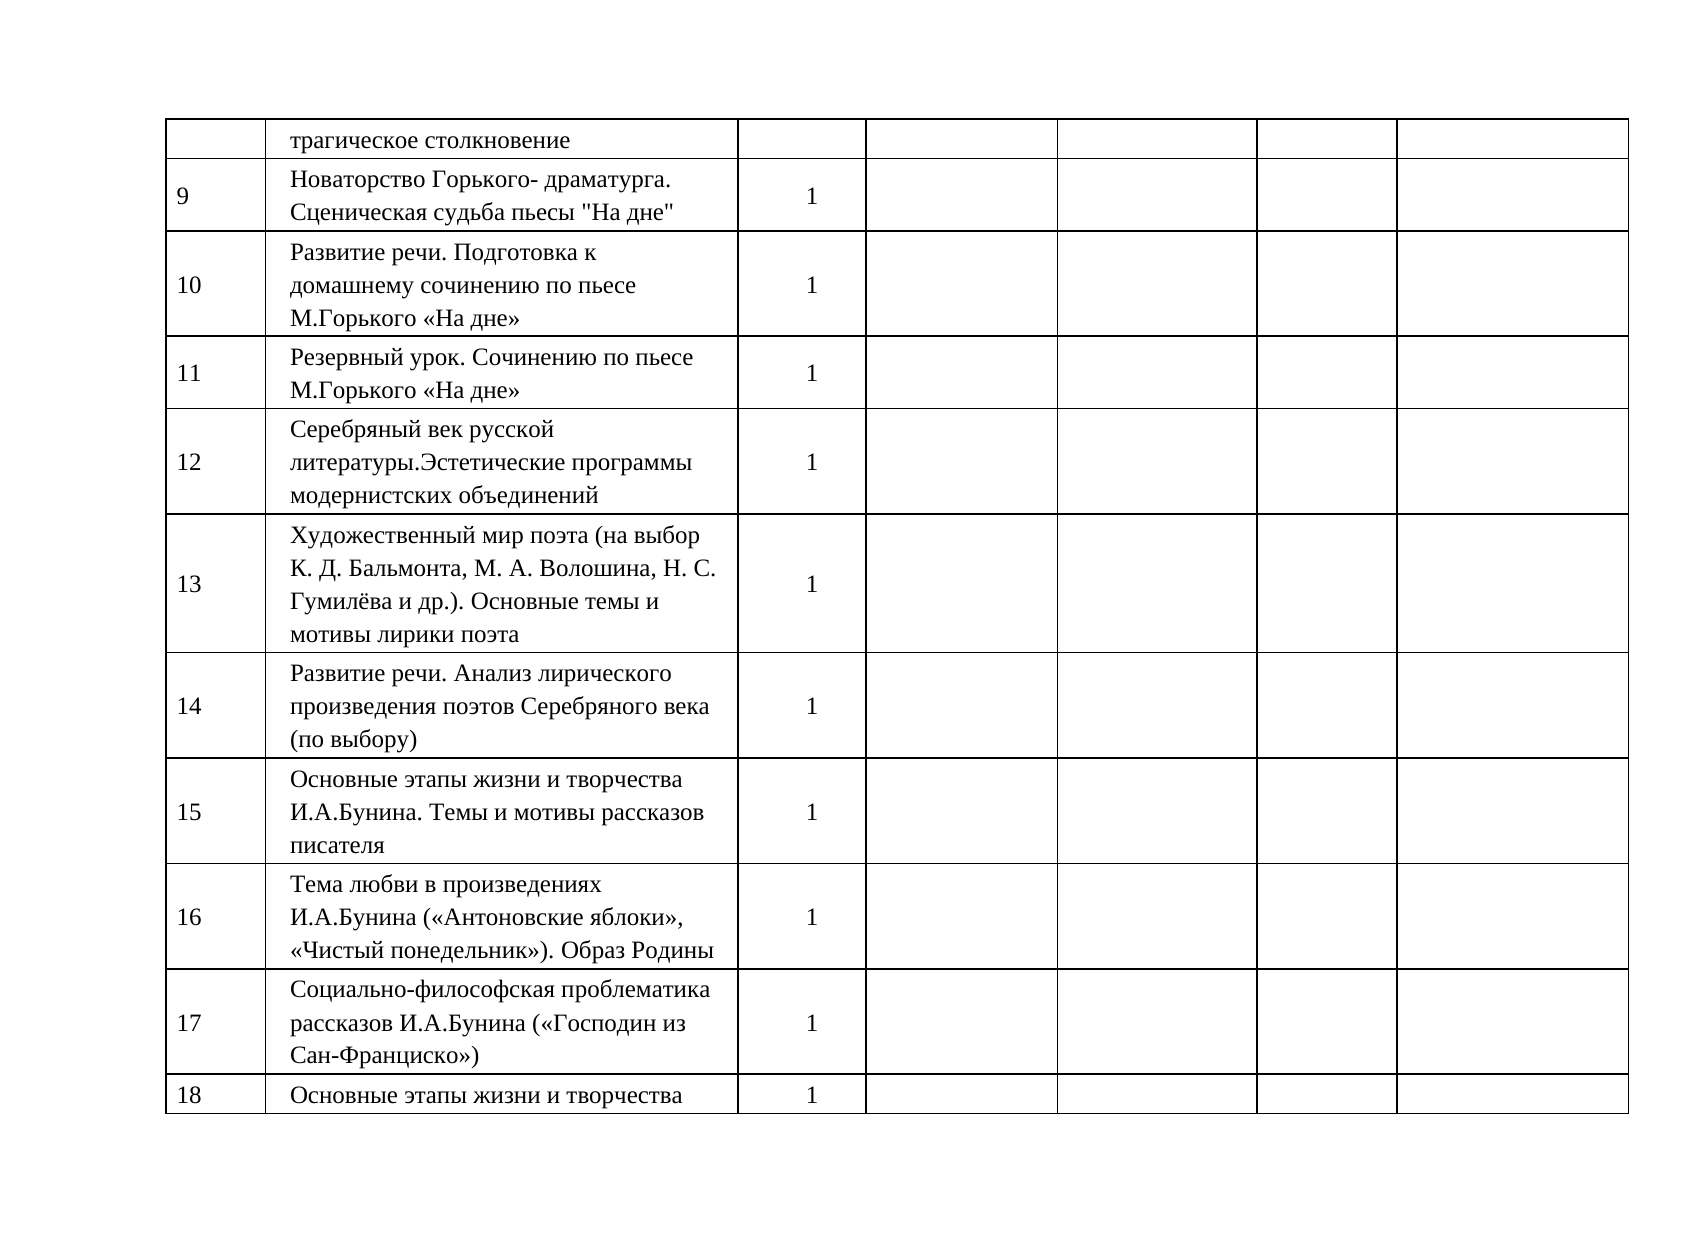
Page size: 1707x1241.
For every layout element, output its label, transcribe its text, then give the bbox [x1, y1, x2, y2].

table_cell Художественный мир поэта (на выбор К. Д. Бальмонта, М. А. Волошина, Н. С. Гумилёва и др.). Основные темы и мотивы лирики поэта [266, 515, 737, 652]
table_cell [1058, 864, 1256, 968]
table_cell 8 [167, 120, 265, 157]
table_cell [1398, 653, 1628, 757]
table_cell [1058, 232, 1256, 335]
table_cell [1258, 515, 1396, 652]
table_cell [867, 409, 1057, 513]
table_cell Резервный урок. Сочинению по пьесе М.Горького «На дне» [266, 337, 737, 408]
table_cell 13 [167, 515, 265, 652]
table_cell [1258, 120, 1396, 157]
table_cell [1398, 970, 1628, 1073]
table_cell 11 [167, 337, 265, 408]
table_cell [1258, 653, 1396, 757]
table_cell [1058, 159, 1256, 230]
table_cell 18 [167, 1075, 265, 1113]
table_cell 9 [167, 159, 265, 230]
table_cell [1398, 759, 1628, 862]
table_cell [867, 970, 1057, 1073]
table_cell 1 [739, 409, 865, 513]
table_cell 1 [739, 120, 865, 157]
table_cell [1258, 409, 1396, 513]
table_cell [1398, 409, 1628, 513]
table_cell [1258, 337, 1396, 408]
table_cell [867, 120, 1057, 157]
table_cell [1398, 864, 1628, 968]
table_cell [867, 232, 1057, 335]
table_cell 1 [739, 159, 865, 230]
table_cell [266, 120, 737, 157]
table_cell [266, 1075, 737, 1113]
table_cell 1 [739, 515, 865, 652]
table_cell 1 [739, 337, 865, 408]
table_cell 1 [739, 1075, 865, 1113]
table_cell [1258, 232, 1396, 335]
table_cell Новаторство Горького- драматурга. Сценическая судьба пьесы "На дне" [266, 159, 737, 230]
table_cell [1058, 653, 1256, 757]
table_cell [867, 337, 1057, 408]
table_cell 1 [739, 864, 865, 968]
table_cell 15 [167, 759, 265, 862]
table_cell Развитие речи. Подготовка к домашнему сочинению по пьесе М.Горького «На дне» [266, 232, 737, 335]
table_cell Основные этапы жизни и творчества И.А.Бунина. Темы и мотивы рассказов писателя [266, 759, 737, 862]
table_cell [1258, 759, 1396, 862]
table_cell [1258, 864, 1396, 968]
table_cell [1058, 515, 1256, 652]
table_cell [867, 759, 1057, 862]
table_cell 1 [739, 970, 865, 1073]
table_cell [1058, 409, 1256, 513]
table_cell [1258, 970, 1396, 1073]
table_cell Развитие речи. Анализ лирического произведения поэтов Серебряного века (по выбору) [266, 653, 737, 757]
table_cell [867, 1075, 1057, 1113]
table_cell Тема любви в произведениях И.А.Бунина («Антоновские яблоки», «Чистый понедельник»). Образ Родины [266, 864, 737, 968]
table_cell 1 [739, 759, 865, 862]
table_cell 1 [739, 653, 865, 757]
table_cell [1058, 759, 1256, 862]
table_cell [1398, 515, 1628, 652]
table_cell [1398, 337, 1628, 408]
table_cell [867, 864, 1057, 968]
table_cell Социально-философская проблематика рассказов И.А.Бунина («Господин из Сан-Франциско») [266, 970, 737, 1073]
table_cell [1398, 232, 1628, 335]
table_cell [867, 653, 1057, 757]
table_cell [1058, 120, 1256, 157]
table_cell Серебряный век русской литературы.Эстетические программы модернистских объединений [266, 409, 737, 513]
table_cell [1258, 159, 1396, 230]
table_cell 10 [167, 232, 265, 335]
table_cell [1058, 337, 1256, 408]
table_cell [1258, 1075, 1396, 1113]
table_cell 14 [167, 653, 265, 757]
table_cell 16 [167, 864, 265, 968]
table_cell [867, 515, 1057, 652]
table_cell [867, 159, 1057, 230]
table_cell [1398, 1075, 1628, 1113]
table_cell [1398, 120, 1628, 157]
table_cell 12 [167, 409, 265, 513]
table_cell [1398, 159, 1628, 230]
table_cell 17 [167, 970, 265, 1073]
table_cell [1058, 1075, 1256, 1113]
table_cell 1 [739, 232, 865, 335]
table_cell [1058, 970, 1256, 1073]
